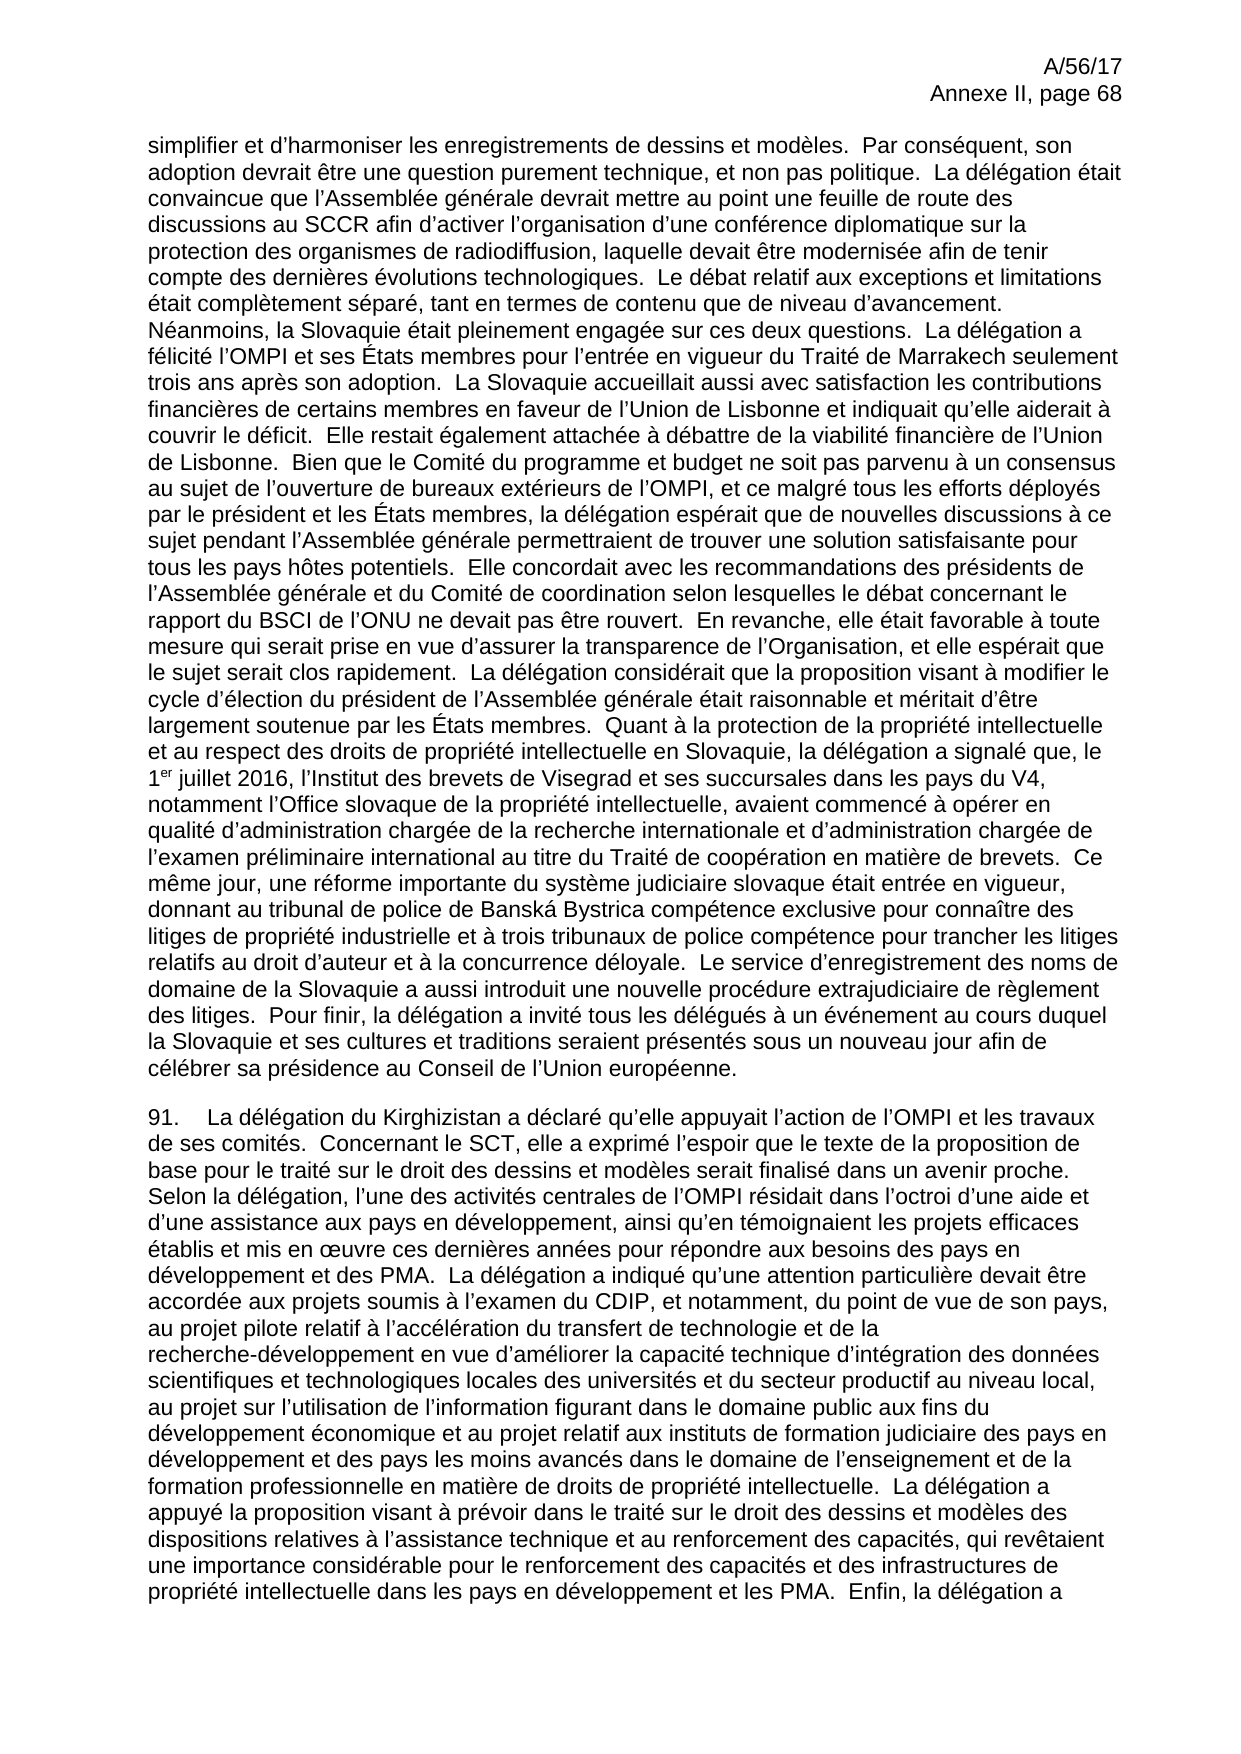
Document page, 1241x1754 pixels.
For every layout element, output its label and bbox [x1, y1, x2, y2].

text [148, 132, 1122, 1081]
text [148, 1104, 1122, 1604]
